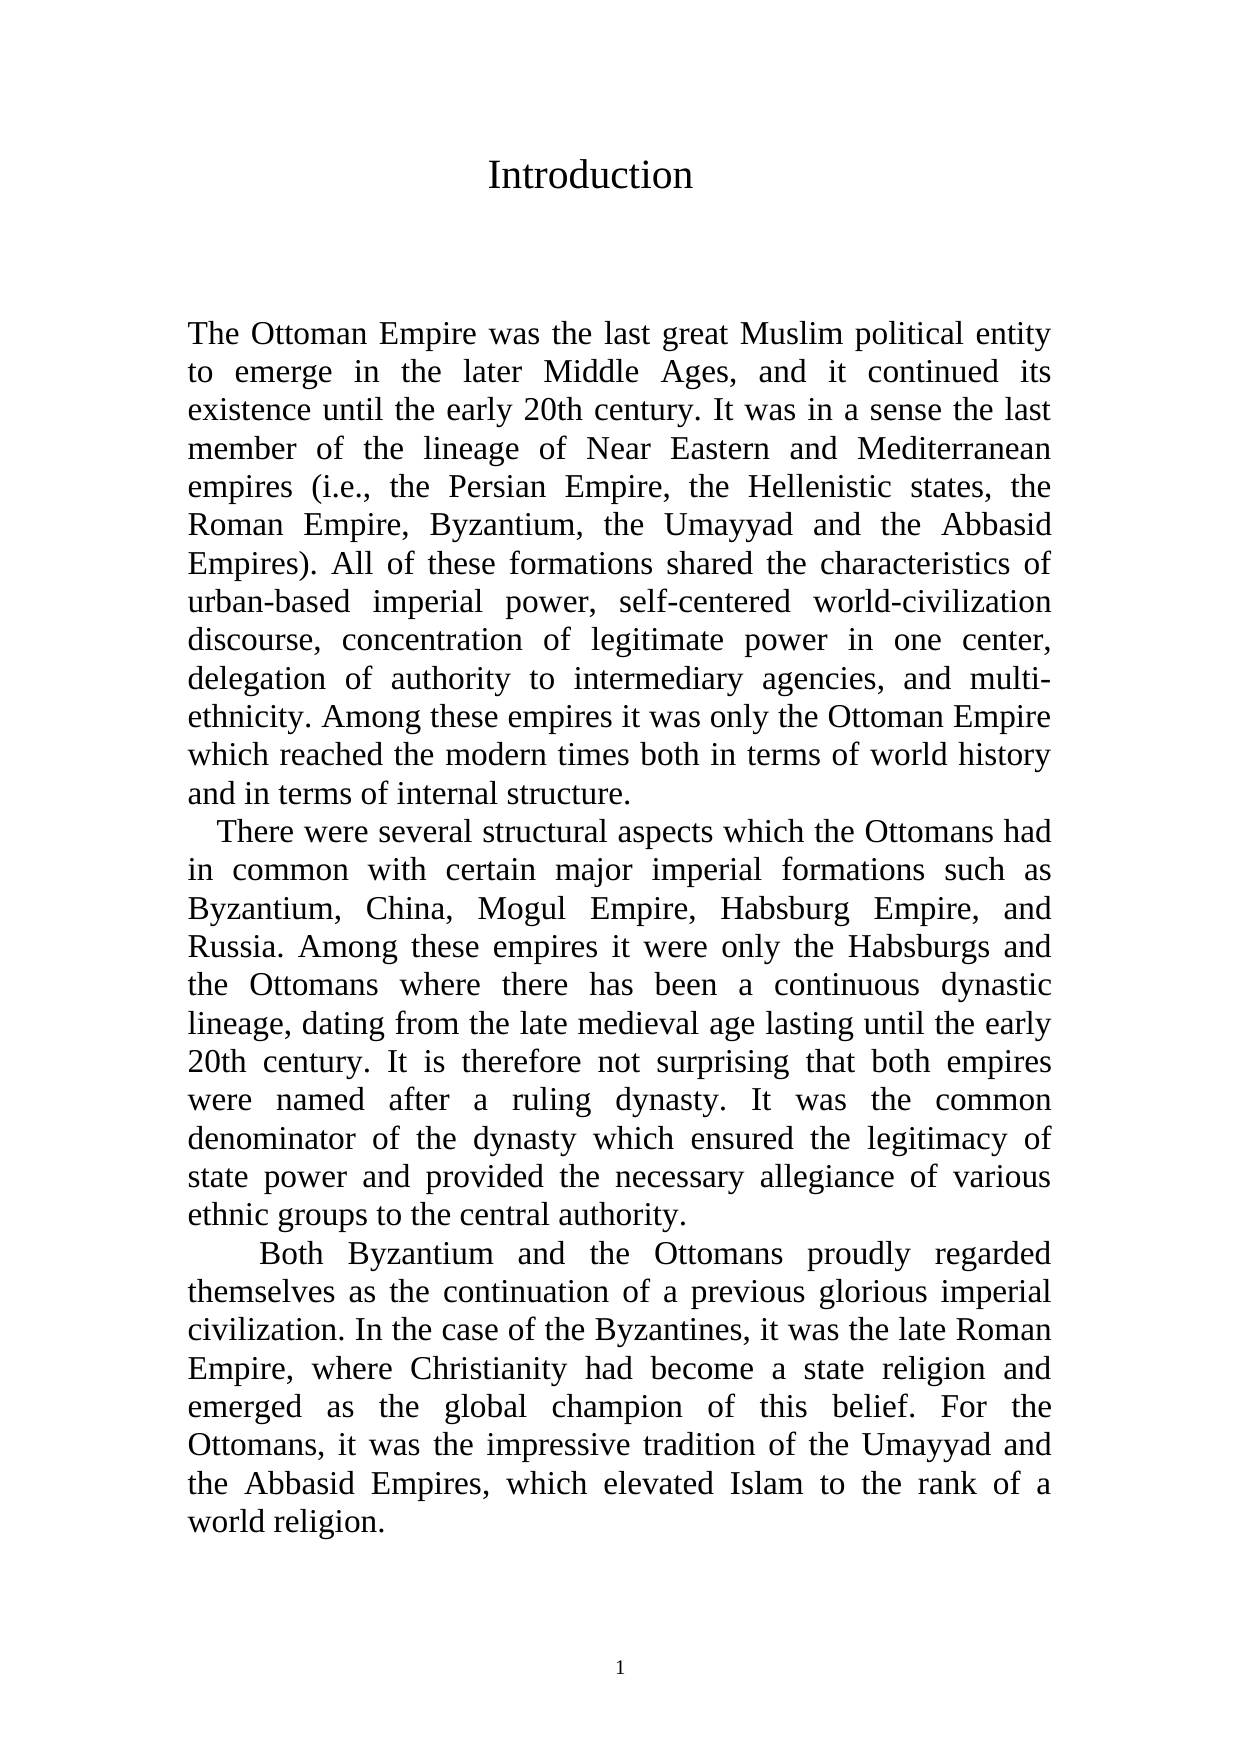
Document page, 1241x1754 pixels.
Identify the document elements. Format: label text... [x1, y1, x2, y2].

text Both Byzantium and the Ottomans proudly regarded themselves as the continuation of a previous glorious imperial civilization. In the case of the Byzantines, it was the late Roman Empire, where Christianity had become a state religion and emerged as the global champion of this belief. For the Ottomans, it was the impressive tradition of the Umayyad and the Abbasid Empires, which elevated Islam to the rank of a world religion. [187, 1233, 1053, 1539]
text There were several structural aspects which the Ottomans had in common with certain major imperial formations such as Byzantium, China, Mogul Empire, Habsburg Empire, and Russia. Among these empires it were only the Habsburgs and the Ottomans where there has been a continuous dynastic lineage, dating from the late medieval age lasting until the early 20th century. It is therefore not surprising that both empires were named after a ruling dynasty. It was the common denominator of the dynasty which ensured the legitimacy of state power and provided the necessary allegiance of various ethnic groups to the central authority. [187, 811, 1053, 1233]
text Introduction [412, 150, 1053, 198]
text The Ottoman Empire was the last great Muslim political entity to emerge in the later Middle Ages, and it continued its existence until the early 20th century. It was in a sense the last member of the lineage of Near Eastern and Mediterranean empires (i.e., the Persian Empire, the Hellenistic states, the Roman Empire, Byzantium, the Umayyad and the Abbasid Empires). All of these formations shared the characteristics of urban-based imperial power, self-centered world-civilization discourse, concentration of legitimate power in one center, delegation of authority to intermediary agencies, and multi-ethnicity. Among these empires it was only the Ottoman Empire which reached the modern times both in terms of world history and in terms of internal structure. [187, 313, 1053, 811]
